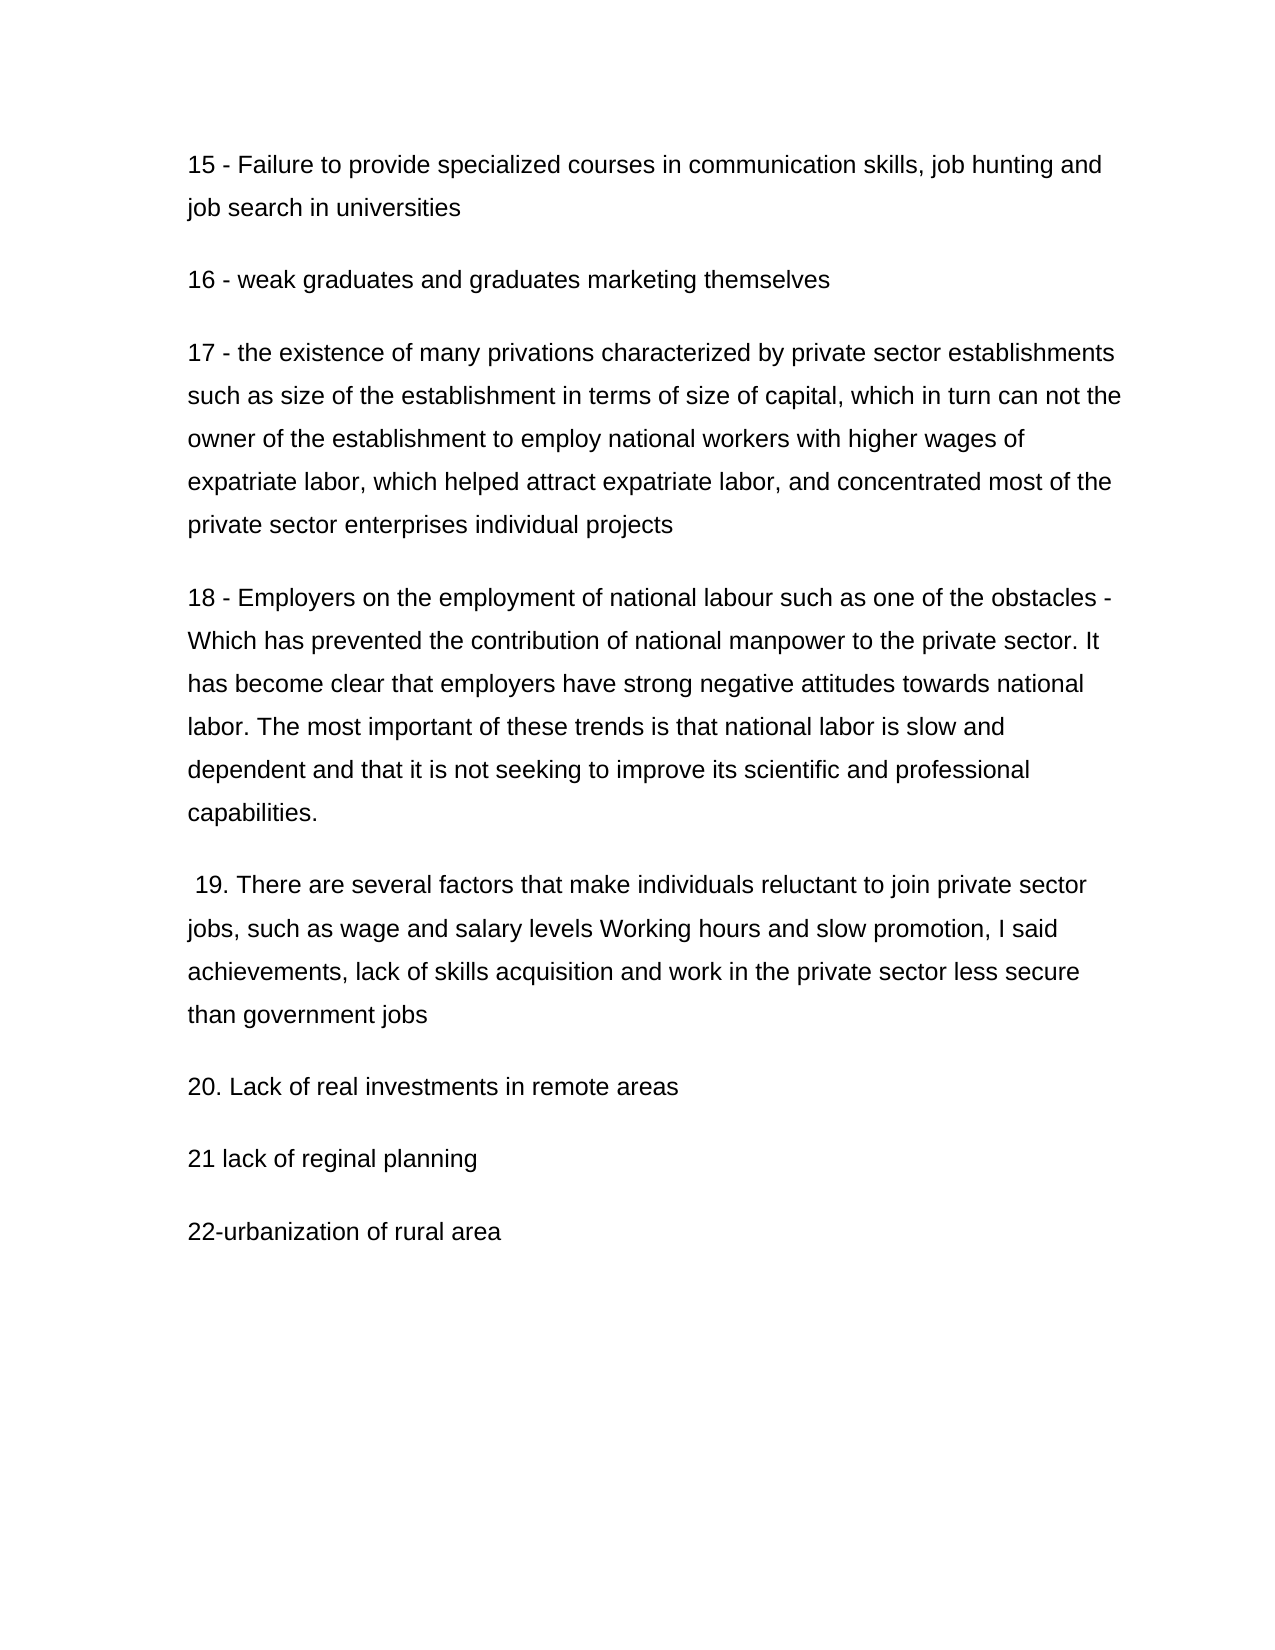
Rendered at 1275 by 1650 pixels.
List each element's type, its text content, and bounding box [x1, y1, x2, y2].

text 20. Lack of real investments in remote areas [187, 1072, 1125, 1101]
text 16 - weak graduates and graduates marketing themselves [187, 265, 1125, 294]
text 21 lack of reginal planning [187, 1144, 1125, 1173]
text 17 - the existence of many privations characterized by private sector establishments such as size of the establishment in terms of size of capital, which in turn can not the owner of the establishment to employ national workers with higher wages of expatriate labor, which helped attract expatriate labor, and concentrated most of the private sector enterprises individual projects [187, 338, 1125, 539]
text 22-urbanization of rural area [187, 1217, 1125, 1245]
text 15 - Failure to provide specialized courses in communication skills, job hunting and job search in universities [187, 150, 1125, 222]
text 18 - Employers on the employment of national labour such as one of the obstacles - Which has prevented the contribution of national manpower to the private sector. It has become clear that employers have strong negative attitudes towards national labor. The most important of these trends is that national labor is slow and dependent and that it is not seeking to improve its scientific and professional capabilities. [187, 582, 1125, 827]
text 19. There are several factors that make individuals reluctant to join private sector jobs, such as wage and salary levels Working hours and slow promotion, I said achievements, lack of skills acquisition and work in the private sector less secure than government jobs [187, 870, 1125, 1028]
